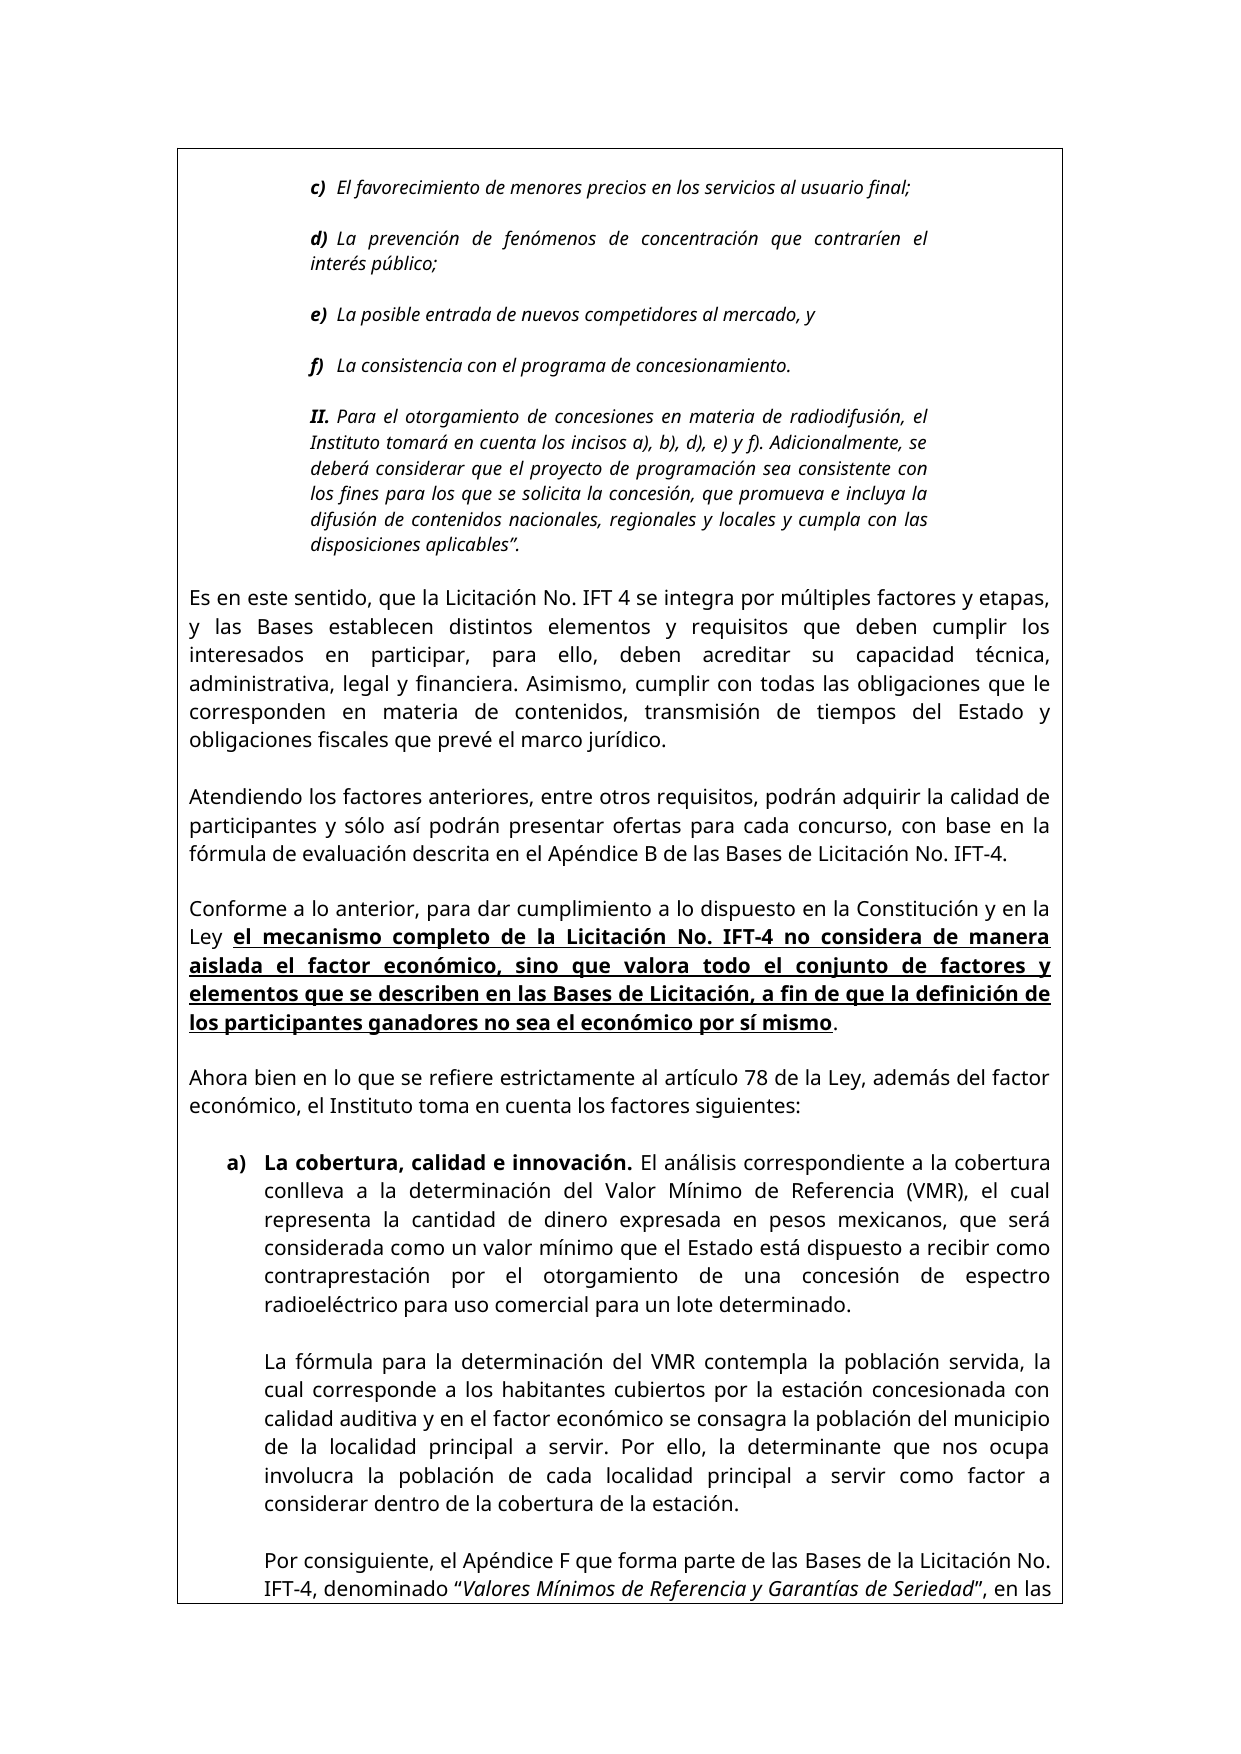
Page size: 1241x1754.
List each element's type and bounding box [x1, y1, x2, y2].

table_cell [178, 149, 1062, 1603]
